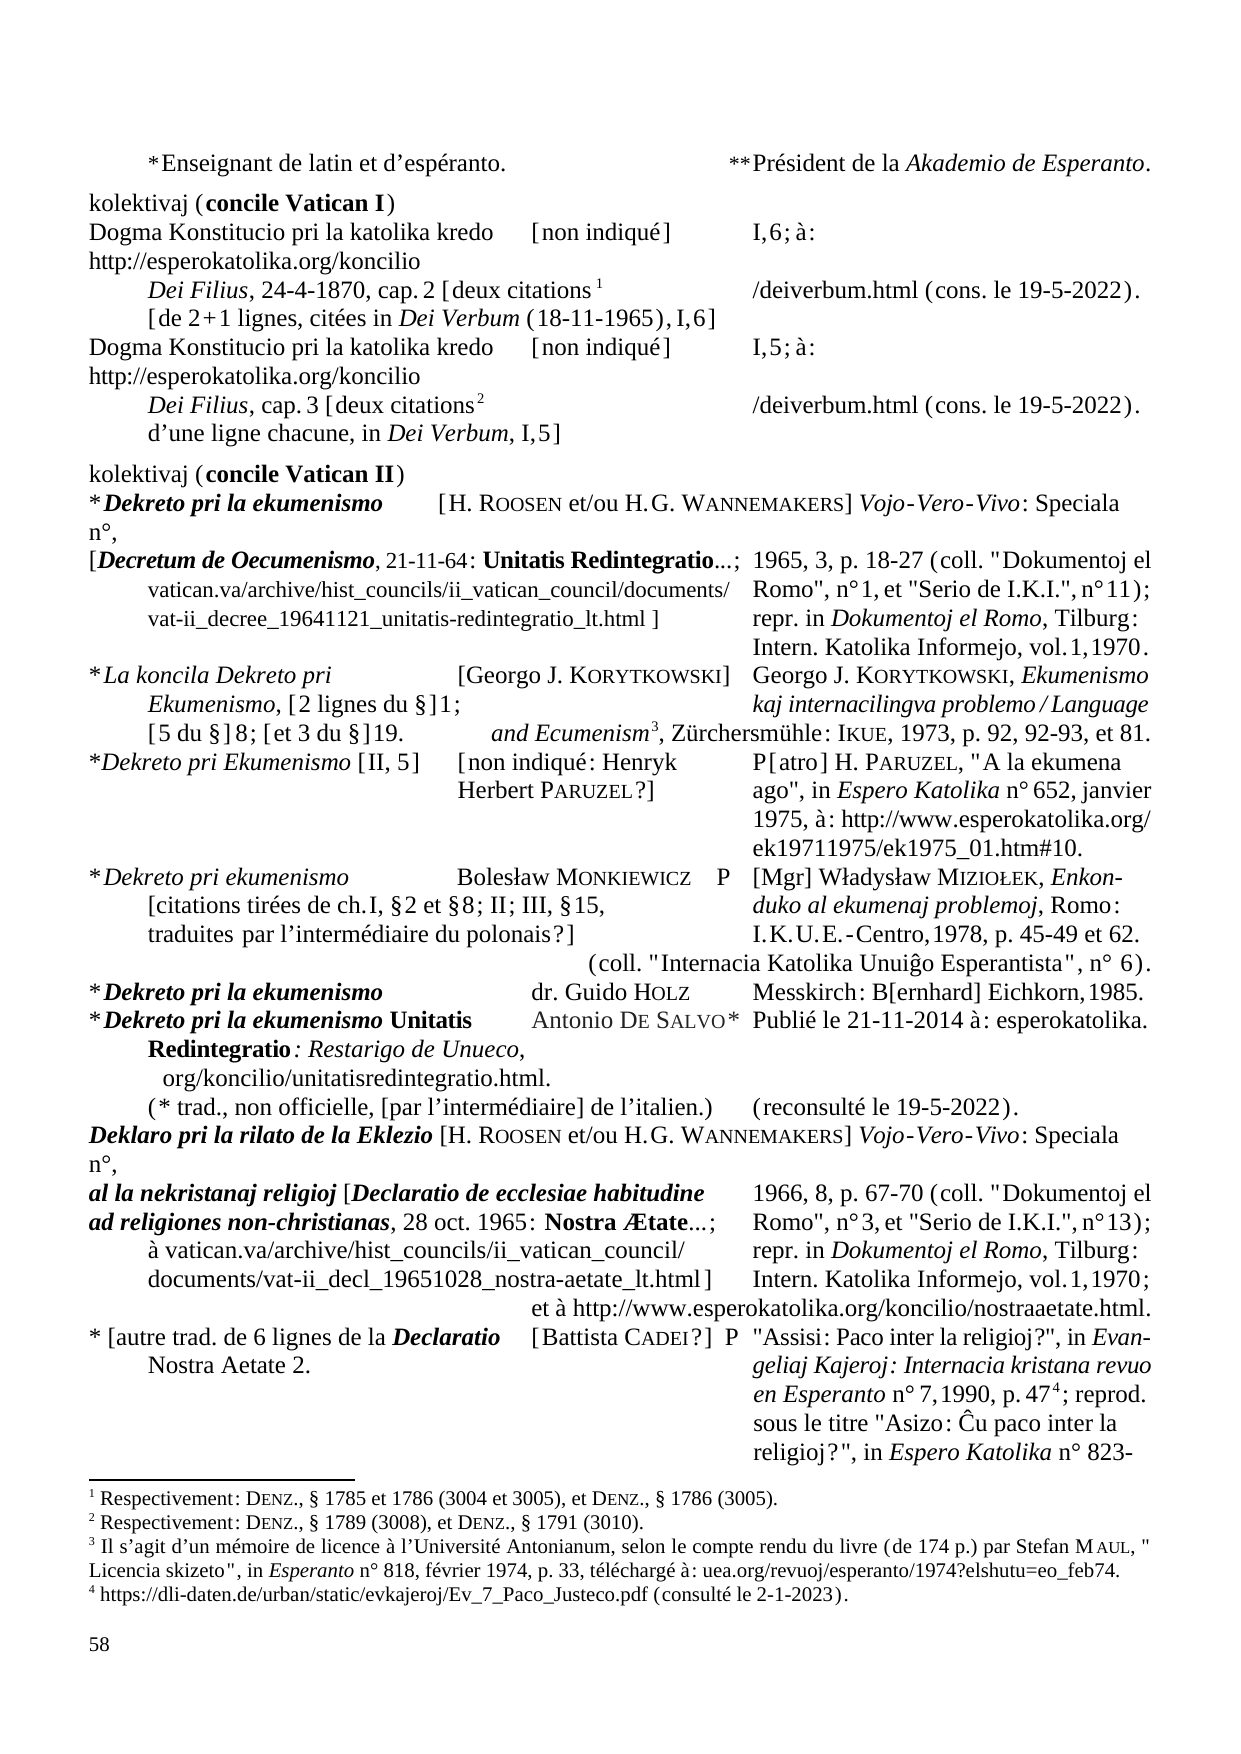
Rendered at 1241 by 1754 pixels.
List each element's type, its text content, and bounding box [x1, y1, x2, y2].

text * La koncila Dekreto pri [Georgo J. Korytkowski] Georgo J. Korytkowski, Ekumenismo [89, 660, 1152, 689]
text * Dekreto pri la ekumenismo [ H. Roosen et/ou H. G. Wannemakers] Vojo - Vero - Vivo : Speciala n°, [89, 488, 1152, 545]
text Herbert Paruzel ?] ago", in Espero Katolika n° 652, janvier [89, 775, 1152, 804]
text Intern. Katolika Informejo, vol. 1, 1970 . [89, 632, 1152, 660]
text Redintegratio : Restarigo de Unueco, org/koncilio/unitatisredintegratio.html. [148, 1034, 1152, 1092]
text vat-ii_decree_19641121_unitatis-redintegratio_lt.html ] repr. in Dokumentoj el Romo, Tilburg : [148, 603, 1152, 632]
text ek19711975/ek1975_01.htm#10. [89, 833, 1152, 862]
text ( * trad., non officielle, [par l’intermédiaire] de l’italien.) ( reconsulté le 19-5-2022 ) . [148, 1092, 1152, 1120]
text kolektivaj ( concile Vatican I ) [89, 188, 1152, 217]
text Dei Filius, 24-4-1870, cap. 2 [ deux citations /deiverbum.html ( cons. le 19-5-2022 ) . [148, 275, 1152, 303]
text *Dekreto pri Ekumenismo [ II, 5 ] [ non indiqué : Henryk P [ atro ] H. Paruzel, " A la ekumena [89, 747, 1152, 775]
text [ de 2 + 1 lignes, citées in Dei Verbum ( 18-11-1965 ) , I, 6 ] [148, 303, 1152, 332]
text 1975, à : http://www.esperokatolika.org/ [89, 804, 1152, 833]
text Dogma Konstitucio pri la katolika kredo [ non indiqué ] I, 6 ; à : http://esperokatolika.org/koncilio [89, 217, 1152, 275]
text al la nekristanaj religioj [Declaratio de ecclesiae habitudine 1966, 8, p. 67-70 ( coll. " Dokumentoj el [89, 1178, 1152, 1207]
text Nostra Aetate 2. geliaj Kajeroj : Internacia kristana revuo [148, 1350, 1152, 1379]
text [Decretum de Oecumenismo, 21-11-64 : Unitatis Redintegratio... ; 1965, 3, p. 18-27 ( coll. " Dokumentoj el [89, 545, 1152, 574]
text traduites par l’intermédiaire du polonais ? ] I. K. U. E. - Centro, 1978, p. 45-49 et 62. [148, 919, 1152, 948]
text ( coll. " Internacia Katolika Unuiĝo Esperantista " , n° 6 ) . [89, 948, 1152, 977]
text * Dekreto pri ekumenismo Bolesław Monkiewicz P [Mgr] Władysław Miziołek, Enkon- [89, 862, 1152, 890]
text Deklaro pri la rilato de la Eklezio [H. Roosen et/ou H. G. Wannemakers] Vojo - Vero - Vivo : Speciala n°, [89, 1120, 1152, 1178]
text vatican.va/archive/hist_councils/ii_vatican_council/documents/ Romo", n° 1, et "Serio de I.K.I.", n° 11 ) ; [148, 574, 1152, 603]
text Ekumenismo, [ 2 lignes du § ] 1 ; kaj internacilingva problemo / Language [148, 689, 1152, 718]
text * Dekreto pri la ekumenismo dr. Guido Holz Messkirch : B[ernhard] Eichkorn, 1985. [89, 977, 1152, 1005]
text * [autre trad. de 6 lignes de la Declaratio [ Battista Cadei ? ] P "Assisi : Paco inter la religioj ?", in Evan- [89, 1322, 1152, 1350]
text * Enseignant de latin et d’espéranto. ** Président de la Akademio de Esperanto. [148, 148, 1152, 176]
text Dei Filius, cap. 3 [ deux citations /deiverbum.html ( cons. le 19-5-2022 ) . [148, 390, 1152, 418]
text et à http://www.esperokatolika.org/koncilio/nostraaetate.html. [148, 1293, 1152, 1322]
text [753, 1379, 1152, 1465]
text [ 5 du § ] 8 ; [ et 3 du § ] 19. and Ecumenism , Zürchersmühle : Ikue, 1973, p. 92, 92-93, et 81. [148, 718, 1152, 747]
text à vatican.va/archive/hist_councils/ii_vatican_council/ repr. in Dokumentoj el Romo, Tilburg : [148, 1235, 1152, 1264]
text kolektivaj ( concile Vatican II ) [89, 459, 1152, 488]
text d’une ligne chacune, in Dei Verbum, I, 5 ] [148, 418, 1152, 447]
text ad religiones non-christianas, 28 oct. 1965 : Nostra Ætate... ; Romo", n° 3, et "Serio de I.K.I.", n° 13 ) ; [89, 1207, 1152, 1235]
text documents/vat-ii_decl_19651028_nostra-aetate_lt.html ] Intern. Katolika Informejo, vol. 1, 1970 ; [148, 1264, 1152, 1293]
text [citations tirées de ch. I, § 2 et § 8 ; II ; III, § 15, duko al ekumenaj problemoj, Romo : [148, 890, 1152, 919]
text Dogma Konstitucio pri la katolika kredo [ non indiqué ] I, 5 ; à : http://esperokatolika.org/koncilio [89, 332, 1152, 390]
text * Dekreto pri la ekumenismo Unitatis Antonio De Salvo * Publié le 21-11-2014 à : esperokatolika. [89, 1005, 1152, 1034]
